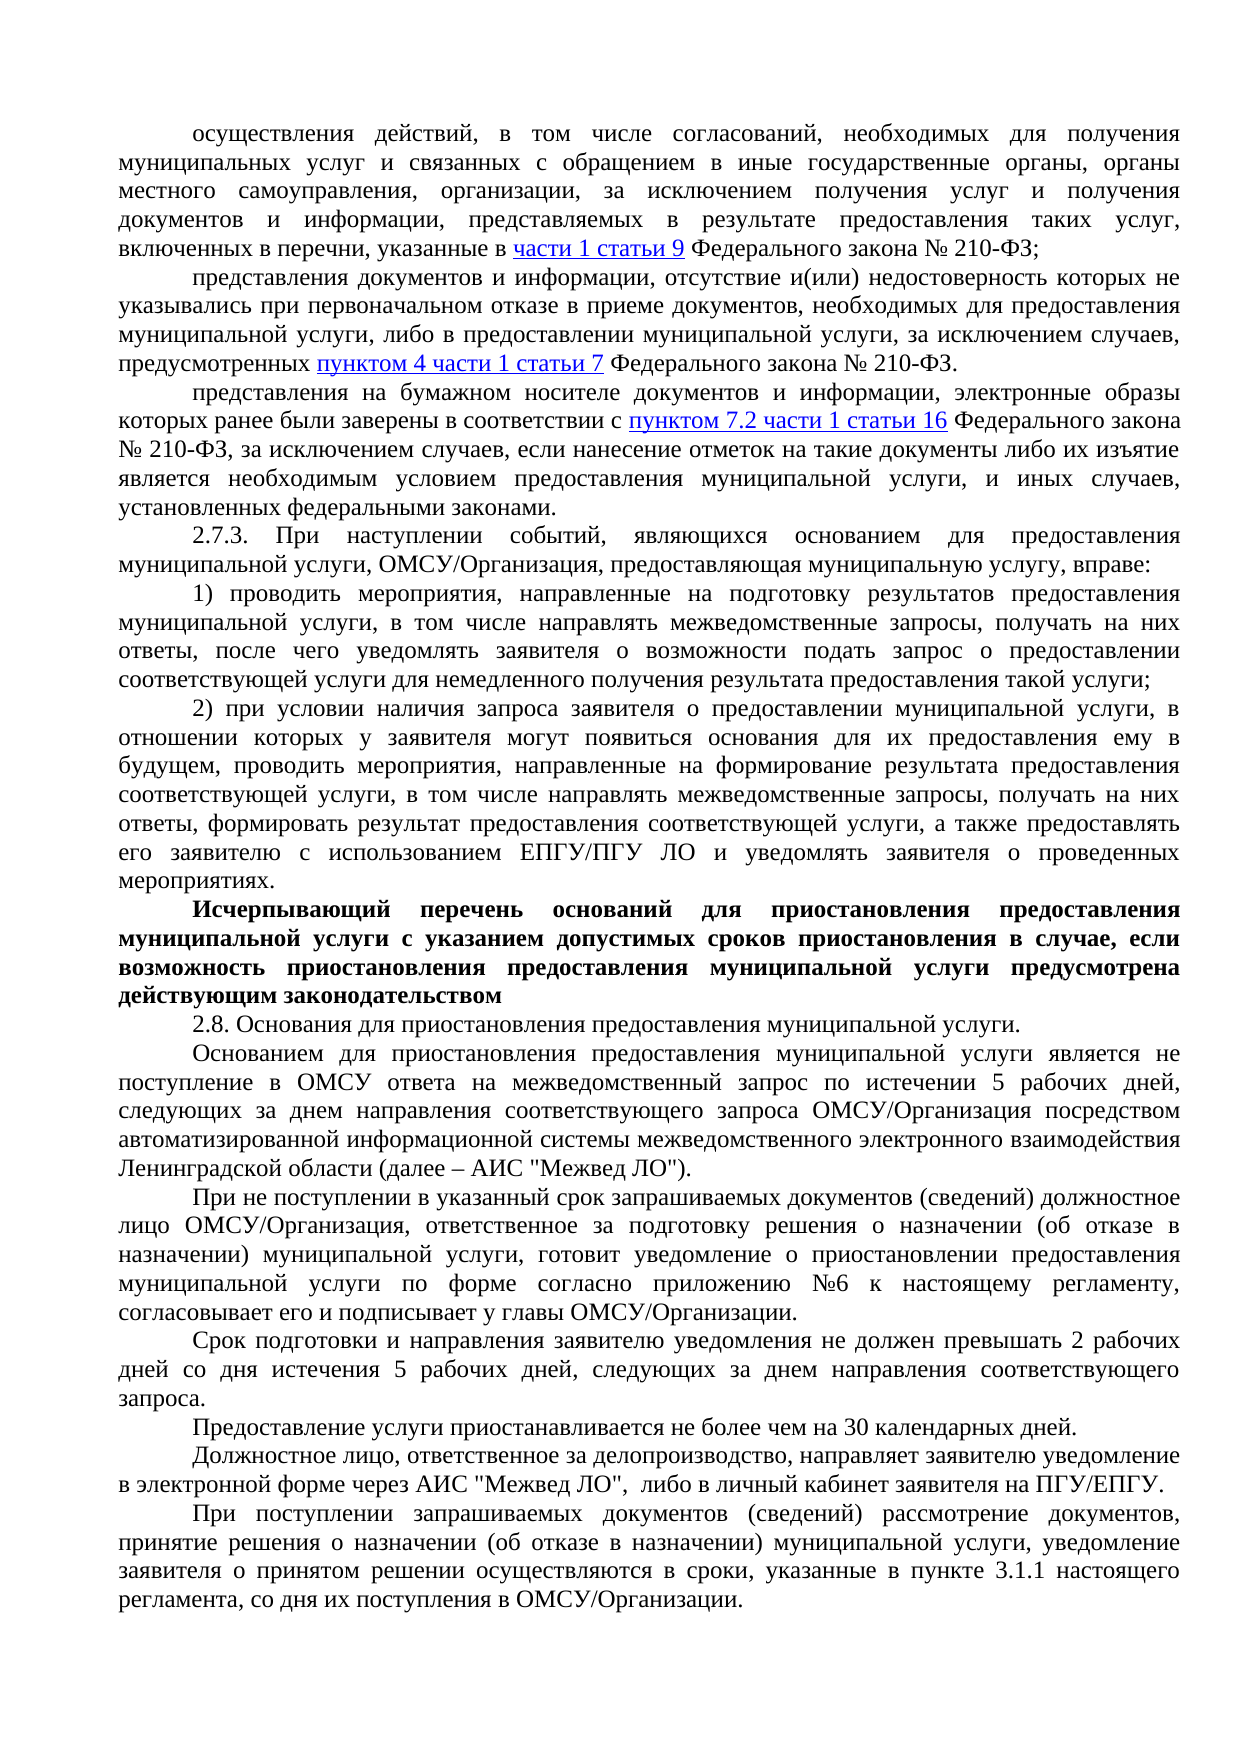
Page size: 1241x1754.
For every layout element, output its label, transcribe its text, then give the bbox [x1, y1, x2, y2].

text представления документов и информации, отсутствие и(или) недостоверность которых не указывались при первоначальном отказе в приеме документов, необходимых для предоставления муниципальной услуги, либо в предоставлении муниципальной услуги, за исключением случаев, предусмотренных пунктом 4 части 1 статьи 7 Федерального закона № 210-ФЗ. [118, 262, 1181, 377]
text При поступлении запрашиваемых документов (сведений) рассмотрение документов, принятие решения о назначении (об отказе в назначении) муниципальной услуги, уведомление заявителя о принятом решении осуществляются в сроки, указанные в пункте 3.1.1 настоящего регламента, со дня их поступления в ОМСУ/Организации. [118, 1498, 1181, 1613]
text осуществления действий, в том числе согласований, необходимых для получения муниципальных услуг и связанных с обращением в иные государственные органы, органы местного самоуправления, организации, за исключением получения услуг и получения документов и информации, представляемых в результате предоставления таких услуг, включенных в перечни, указанные в части 1 статьи 9 Федерального закона № 210-ФЗ; [118, 118, 1181, 262]
text Исчерпывающий перечень оснований для приостановления предоставления муниципальной услуги с указанием допустимых сроков приостановления в случае, если возможность приостановления предоставления муниципальной услуги предусмотрена действующим законодательством [118, 894, 1181, 1009]
text 2) при условии наличия запроса заявителя о предоставлении муниципальной услуги, в отношении которых у заявителя могут появиться основания для их предоставления ему в будущем, проводить мероприятия, направленные на формирование результата предоставления соответствующей услуги, в том числе направлять межведомственные запросы, получать на них ответы, формировать результат предоставления соответствующей услуги, а также предоставлять его заявителю с использованием ЕПГУ/ПГУ ЛО и уведомлять заявителя о проведенных мероприятиях. [118, 693, 1181, 894]
text 2.8. Основания для приостановления предоставления муниципальной услуги. [118, 1009, 1181, 1038]
text представления на бумажном носителе документов и информации, электронные образы которых ранее были заверены в соответствии с пунктом 7.2 части 1 статьи 16 Федерального закона № 210-ФЗ, за исключением случаев, если нанесение отметок на такие документы либо их изъятие является необходимым условием предоставления муниципальной услуги, и иных случаев, установленных федеральными законами. [118, 377, 1181, 521]
text Должностное лицо, ответственное за делопроизводство, направляет заявителю уведомление в электронной форме через АИС "Межвед ЛО", либо в личный кабинет заявителя на ПГУ/ЕПГУ. [118, 1441, 1181, 1498]
text При не поступлении в указанный срок запрашиваемых документов (сведений) должностное лицо ОМСУ/Организация, ответственное за подготовку решения о назначении (об отказе в назначении) муниципальной услуги, готовит уведомление о приостановлении предоставления муниципальной услуги по форме согласно приложению №6 к настоящему регламенту, согласовывает его и подписывает у главы ОМСУ/Организации. [118, 1182, 1181, 1326]
text 2.7.3. При наступлении событий, являющихся основанием для предоставления муниципальной услуги, ОМСУ/Организация, предоставляющая муниципальную услугу, вправе: [118, 521, 1181, 578]
text Предоставление услуги приостанавливается не более чем на 30 календарных дней. [118, 1412, 1181, 1441]
text Основанием для приостановления предоставления муниципальной услуги является не поступление в ОМСУ ответа на межведомственный запрос по истечении 5 рабочих дней, следующих за днем направления соответствующего запроса ОМСУ/Организация посредством автоматизированной информационной системы межведомственного электронного взаимодействия Ленинградской области (далее – АИС "Межвед ЛО"). [118, 1038, 1181, 1182]
text 1) проводить мероприятия, направленные на подготовку результатов предоставления муниципальной услуги, в том числе направлять межведомственные запросы, получать на них ответы, после чего уведомлять заявителя о возможности подать запрос о предоставлении соответствующей услуги для немедленного получения результата предоставления такой услуги; [118, 578, 1181, 693]
text Срок подготовки и направления заявителю уведомления не должен превышать 2 рабочих дней со дня истечения 5 рабочих дней, следующих за днем направления соответствующего запроса. [118, 1326, 1181, 1412]
